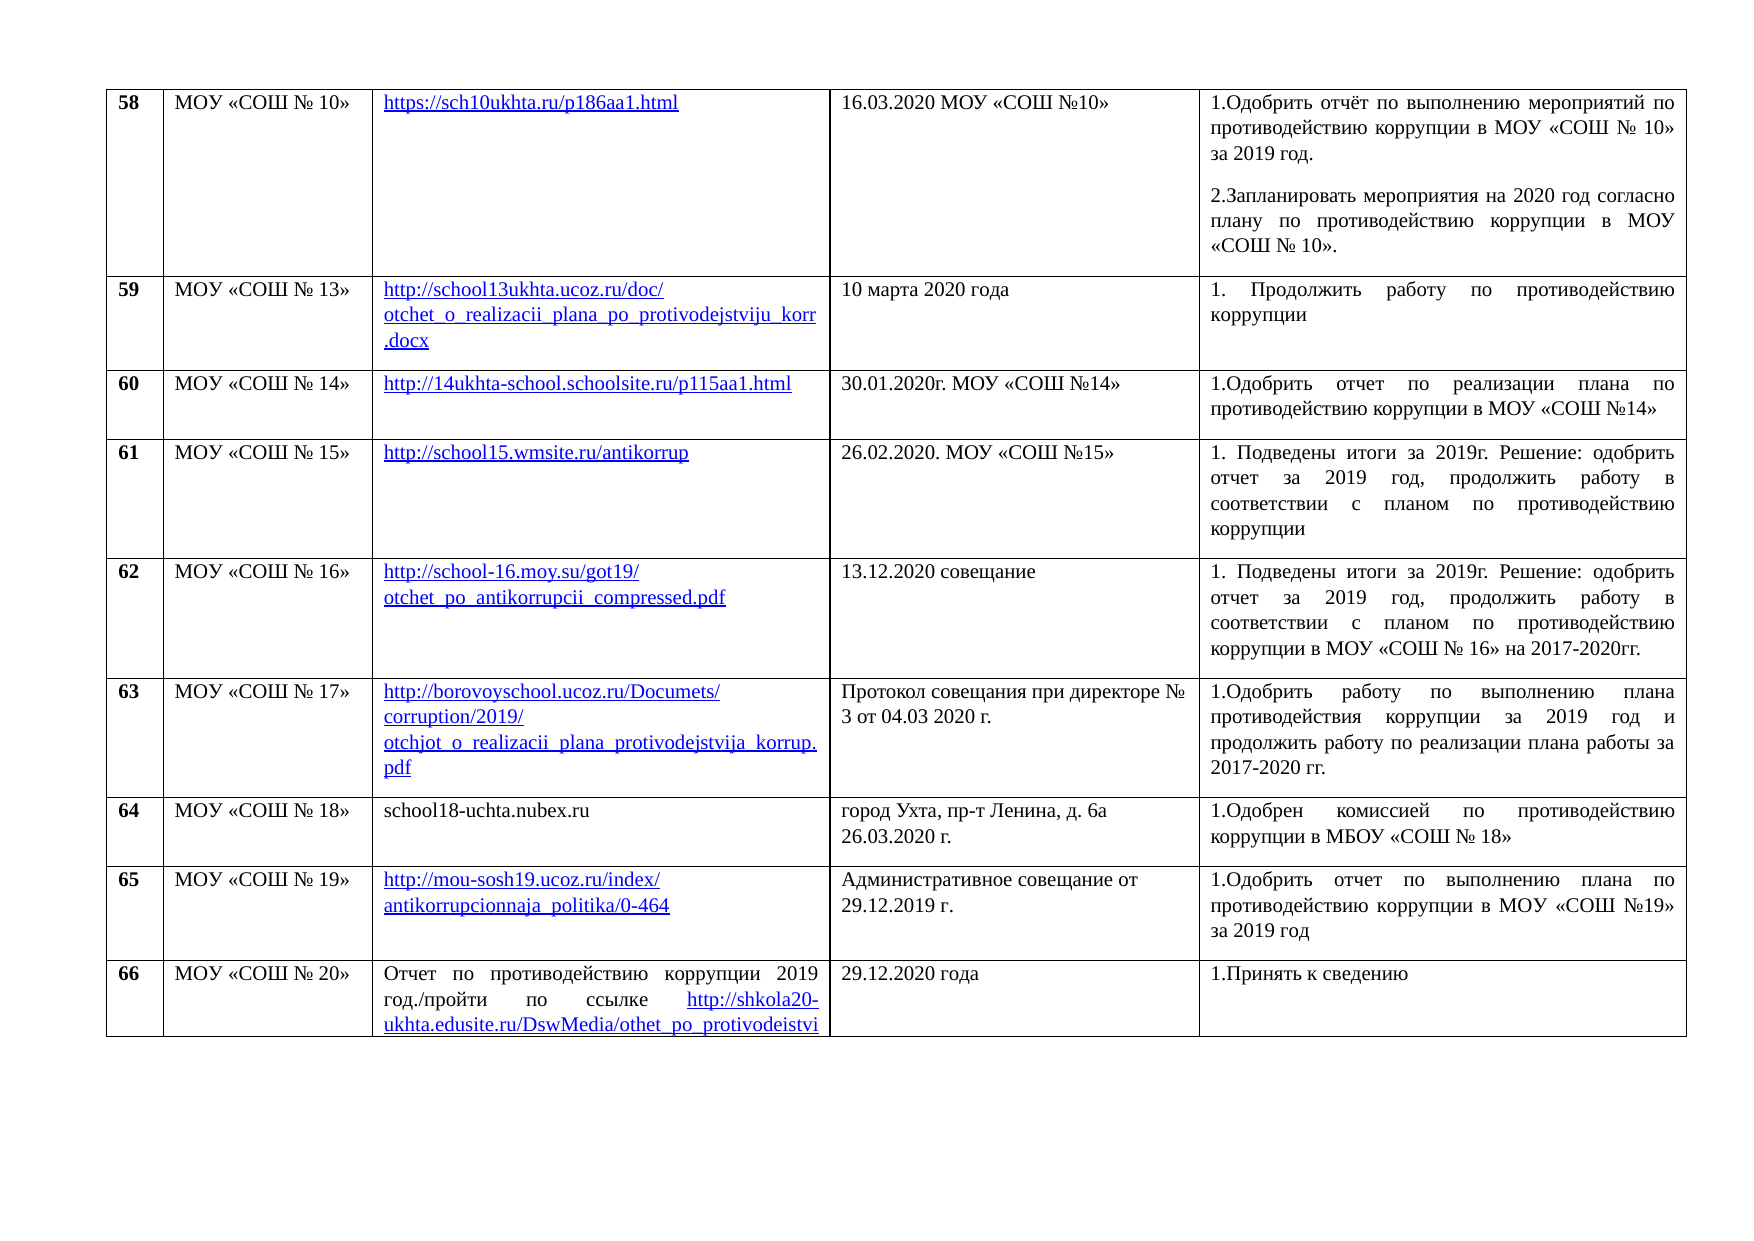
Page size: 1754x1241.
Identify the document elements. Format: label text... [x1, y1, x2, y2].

table_cell school18-uchta.nubex.ru [373, 798, 829, 866]
table_cell 1.Одобрен комиссией по противодействию коррупции в МБОУ «СОШ № 18» [1200, 798, 1686, 866]
table_cell МОУ «СОШ № 10» [164, 90, 372, 276]
table_cell 10 марта 2020 года [831, 277, 1199, 370]
table_cell 59 [107, 277, 163, 370]
table_cell 29.12.2020 года [831, 961, 1199, 1036]
table_cell 1. Продолжить работу по противодействию коррупции [1200, 277, 1686, 370]
table_cell 63 [107, 679, 163, 797]
table_cell 1. Подведены итоги за 2019г. Решение: одобрить отчет за 2019 год, продолжить работу в соответствии с планом по противодействию коррупции в МОУ «СОШ № 16» на 2017-2020гг. [1200, 559, 1686, 678]
table_cell 1.Одобрить работу по выполнению плана противодействия коррупции за 2019 год и продолжить работу по реализации плана работы за 2017-2020 гг. [1200, 679, 1686, 797]
table_cell 30.01.2020г. МОУ «СОШ №14» [831, 371, 1199, 438]
table_cell 58 [107, 90, 163, 276]
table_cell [373, 961, 829, 1036]
table_cell МОУ «СОШ № 16» [164, 559, 372, 678]
table_cell http://mou-sosh19.ucoz.ru/index/antikorrupcionnaja_politika/0-464 [373, 867, 829, 960]
table_cell МОУ «СОШ № 20» [164, 961, 372, 1036]
table_cell http://school-16.moy.su/got19/otchet_po_antikorrupcii_compressed.pdf [373, 559, 829, 678]
table_cell http://14ukhta-school.schoolsite.ru/p115aa1.html [373, 371, 829, 438]
table_cell МОУ «СОШ № 14» [164, 371, 372, 438]
table_cell город Ухта, пр-т Ленина, д. 6а 26.03.2020 г. [831, 798, 1199, 866]
table_cell 13.12.2020 совещание [831, 559, 1199, 678]
table_cell МОУ «СОШ № 18» [164, 798, 372, 866]
table_cell 64 [107, 798, 163, 866]
table_cell 26.02.2020. МОУ «СОШ №15» [831, 440, 1199, 558]
table_cell http://borovoyschool.ucoz.ru/Documets/corruption/2019/otchjot_o_realizacii_plana_protivodejstvija_korrup.pdf [373, 679, 829, 797]
table_cell 1.Одобрить отчет по реализации плана по противодействию коррупции в МОУ «СОШ №14» [1200, 371, 1686, 438]
table_cell 16.03.2020 МОУ «СОШ №10» [831, 90, 1199, 276]
table_cell 62 [107, 559, 163, 678]
table_cell http://school15.wmsite.ru/antikorrup [373, 440, 829, 558]
table_cell МОУ «СОШ № 17» [164, 679, 372, 797]
table_cell 61 [107, 440, 163, 558]
table_cell МОУ «СОШ № 19» [164, 867, 372, 960]
table_cell https://sch10ukhta.ru/p186aa1.html [373, 90, 829, 276]
table_cell 1. Подведены итоги за 2019г. Решение: одобрить отчет за 2019 год, продолжить работу в соответствии с планом по противодействию коррупции [1200, 440, 1686, 558]
table_cell 60 [107, 371, 163, 438]
table_cell 66 [107, 961, 163, 1036]
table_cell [1200, 961, 1686, 1036]
table_cell 1.Одобрить отчёт по выполнению мероприятий по противодействию коррупции в МОУ «СОШ № 10» за 2019 год. 2.Запланировать мероприятия на 2020 год согласно плану по противодействию коррупции в МОУ «СОШ № 10». [1200, 90, 1686, 276]
table_cell МОУ «СОШ № 15» [164, 440, 372, 558]
table_cell Протокол совещания при директоре № 3 от 04.03 2020 г. [831, 679, 1199, 797]
table_cell 65 [107, 867, 163, 960]
table_cell 1.Одобрить отчет по выполнению плана по противодействию коррупции в МОУ «СОШ №19» за 2019 год [1200, 867, 1686, 960]
table_cell МОУ «СОШ № 13» [164, 277, 372, 370]
table_cell Административное совещание от 29.12.2019 г. [831, 867, 1199, 960]
table_cell http://school13ukhta.ucoz.ru/doc/otchet_o_realizacii_plana_po_protivodejstviju_korr.docx [373, 277, 829, 370]
